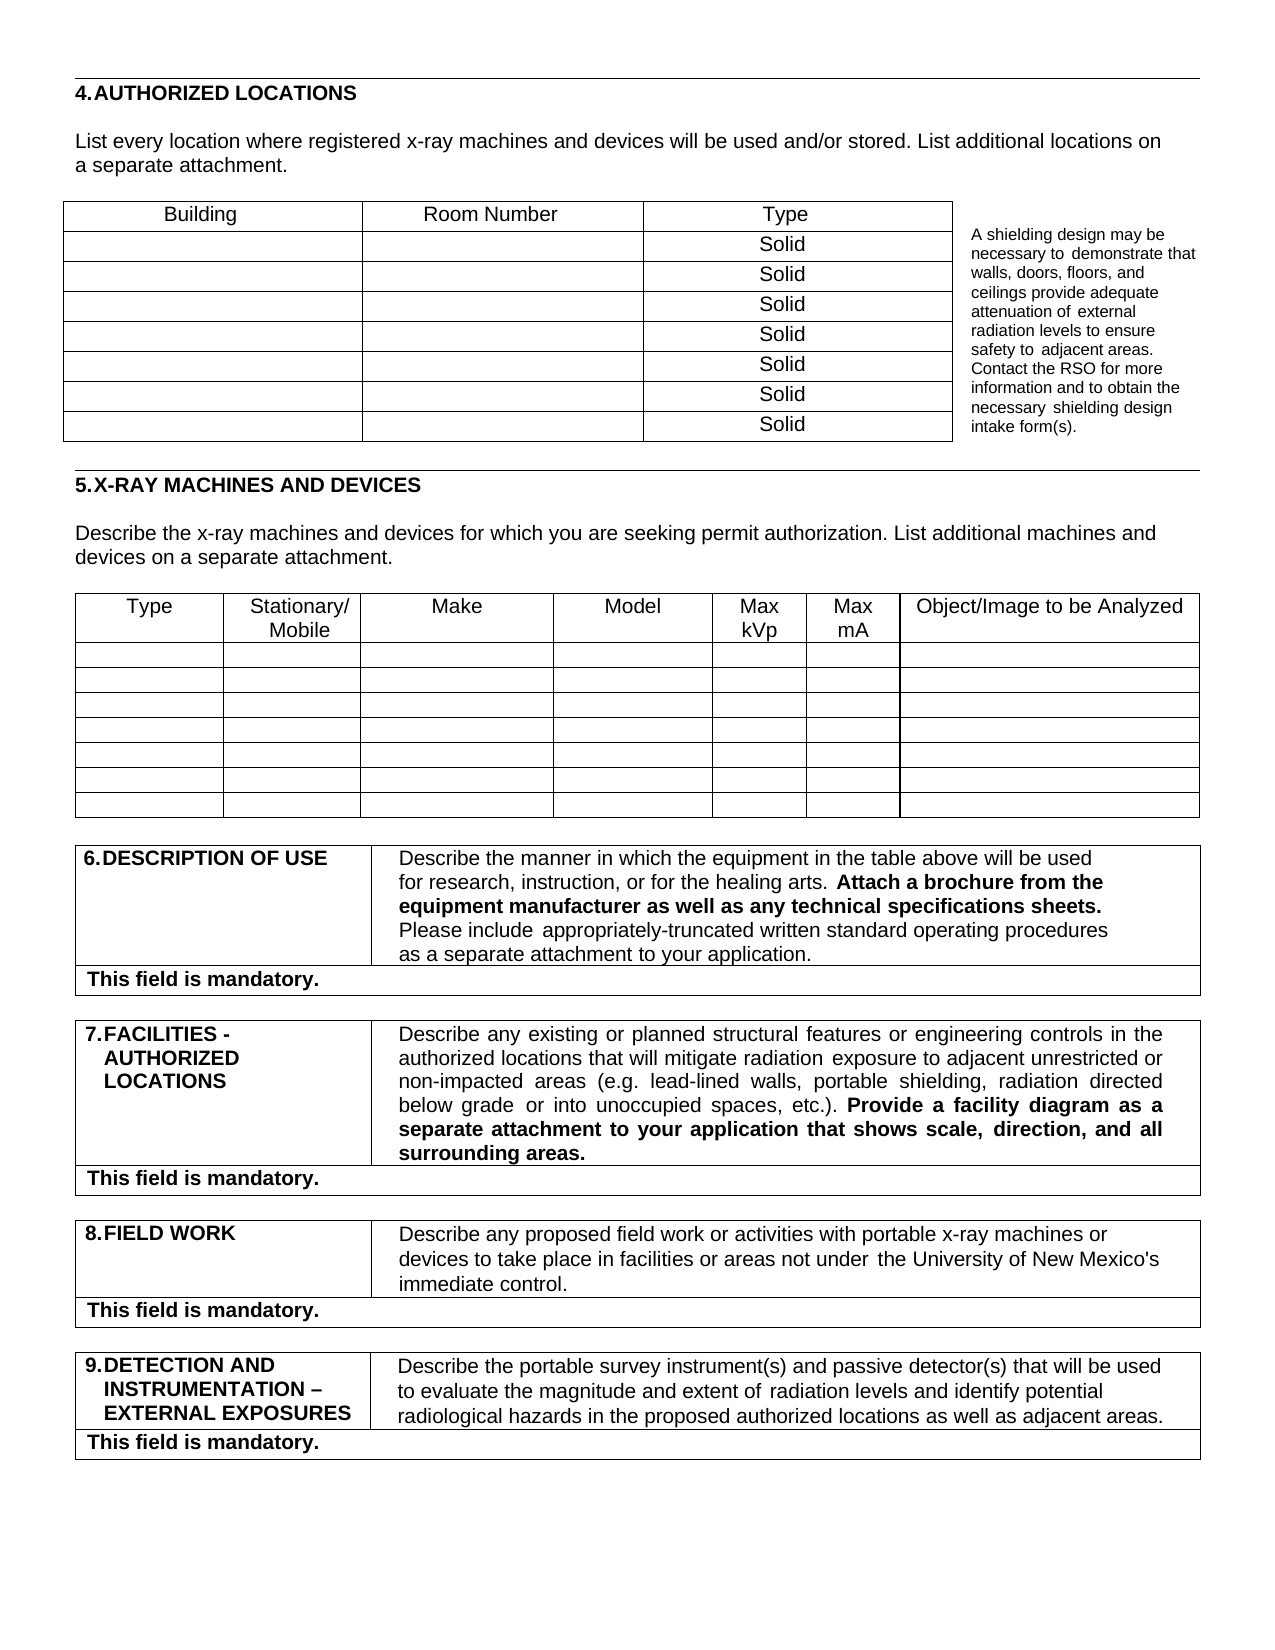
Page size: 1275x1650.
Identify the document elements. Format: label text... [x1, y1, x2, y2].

table_cell [361, 668, 553, 692]
table_cell [807, 793, 899, 817]
table_header Max kVp [713, 594, 806, 642]
table_cell [713, 768, 806, 792]
text A shielding design may be necessary to demonstrate that walls, doors, floors, and ceilings provide adequate attenuation of external radiation levels to ensure safety to adjacent areas. Contact the RSO for more information and to obtain the necessary shielding design intake form(s). [75, 225, 1200, 470]
table_cell [76, 643, 223, 667]
table_header DESCRIPTION OF USE [76, 846, 371, 965]
table_cell [901, 643, 1199, 667]
text List every location where registered x-ray machines and devices will be used and/or stored. List additional locations on a separate attachment. [75, 129, 1175, 177]
table_header Stationary/ Mobile [224, 594, 360, 642]
table_header FIELD WORK [76, 1221, 371, 1297]
table_cell [901, 693, 1199, 717]
table_cell [713, 668, 806, 692]
table_cell [76, 718, 223, 742]
table_cell [554, 743, 712, 767]
table_cell [807, 743, 899, 767]
table_header Building [64, 202, 362, 231]
table_header Room Number [363, 202, 643, 231]
table_cell [224, 643, 360, 667]
table_cell [76, 768, 223, 792]
table_cell [76, 743, 223, 767]
table_cell [713, 743, 806, 767]
table_header Make [361, 594, 553, 642]
table_cell [807, 768, 899, 792]
table_cell [361, 768, 553, 792]
table_cell [713, 643, 806, 667]
table_cell [76, 693, 223, 717]
table_cell [901, 718, 1199, 742]
table_header Describe the portable survey instrument(s) and passive detector(s) that will be used to evaluate the magnitude and extent of radiation levels and identify potential radiological hazards in the proposed authorized locations as well as adjacent areas. [371, 1353, 1200, 1429]
table_cell [807, 643, 899, 667]
table_header DETECTION AND INSTRUMENTATION – EXTERNAL EXPOSURES [76, 1353, 370, 1429]
table_cell [554, 693, 712, 717]
table_cell [361, 718, 553, 742]
table_cell [224, 768, 360, 792]
table_cell [76, 668, 223, 692]
table_cell [554, 718, 712, 742]
table_header Describe any proposed field work or activities with portable x-ray machines or devices to take place in facilities or areas not under the University of New Mexico's immediate control. [372, 1221, 1200, 1297]
table_cell [76, 793, 223, 817]
table_cell [361, 743, 553, 767]
table_cell [554, 643, 712, 667]
table_header Object/Image to be Analyzed [901, 594, 1199, 642]
table_cell [224, 793, 360, 817]
table_header Max mA [807, 594, 899, 642]
table_cell [807, 693, 899, 717]
table_cell [554, 768, 712, 792]
table_cell [64, 232, 362, 261]
subtitle X-RAY MACHINES AND DEVICES [75, 471, 1200, 497]
table_cell [361, 643, 553, 667]
table_cell [224, 718, 360, 742]
table_cell [361, 793, 553, 817]
table_cell [807, 718, 899, 742]
table_cell [713, 693, 806, 717]
table_cell [224, 693, 360, 717]
table_header Model [554, 594, 712, 642]
table_header Describe the manner in which the equipment in the table above will be used for research, instruction, or for the healing arts. Attach a brochure from the equipment manufacturer as well as any technical specifications sheets. Please include appropriately-truncated written standard operating procedures as a separate attachment to your application. [372, 846, 1200, 965]
subtitle Describe the x-ray machines and devices for which you are seeking permit authorization. List additional machines and devices on a separate attachment. [75, 521, 1200, 569]
table_cell [554, 793, 712, 817]
table_cell [901, 668, 1199, 692]
table_cell [807, 668, 899, 692]
table_header Type [76, 594, 223, 642]
table_cell [901, 768, 1199, 792]
table_cell [713, 793, 806, 817]
table_cell [713, 718, 806, 742]
table_cell [224, 743, 360, 767]
table_cell [361, 693, 553, 717]
table_header FACILITIES - AUTHORIZED LOCATIONS [76, 1021, 371, 1165]
table_cell [901, 793, 1199, 817]
table_header Type [644, 202, 952, 231]
table_cell [901, 743, 1199, 767]
table_cell [554, 668, 712, 692]
subtitle AUTHORIZED LOCATIONS [75, 79, 1200, 105]
table_header Describe any existing or planned structural features or engineering controls in the authorized locations that will mitigate radiation exposure to adjacent unrestricted or non-impacted areas (e.g. lead-lined walls, portable shielding, radiation directed below grade or into unoccupied spaces, etc.). Provide a facility diagram as a separate attachment to your application that shows scale, direction, and all surrounding areas. [372, 1021, 1200, 1165]
table_cell [224, 668, 360, 692]
